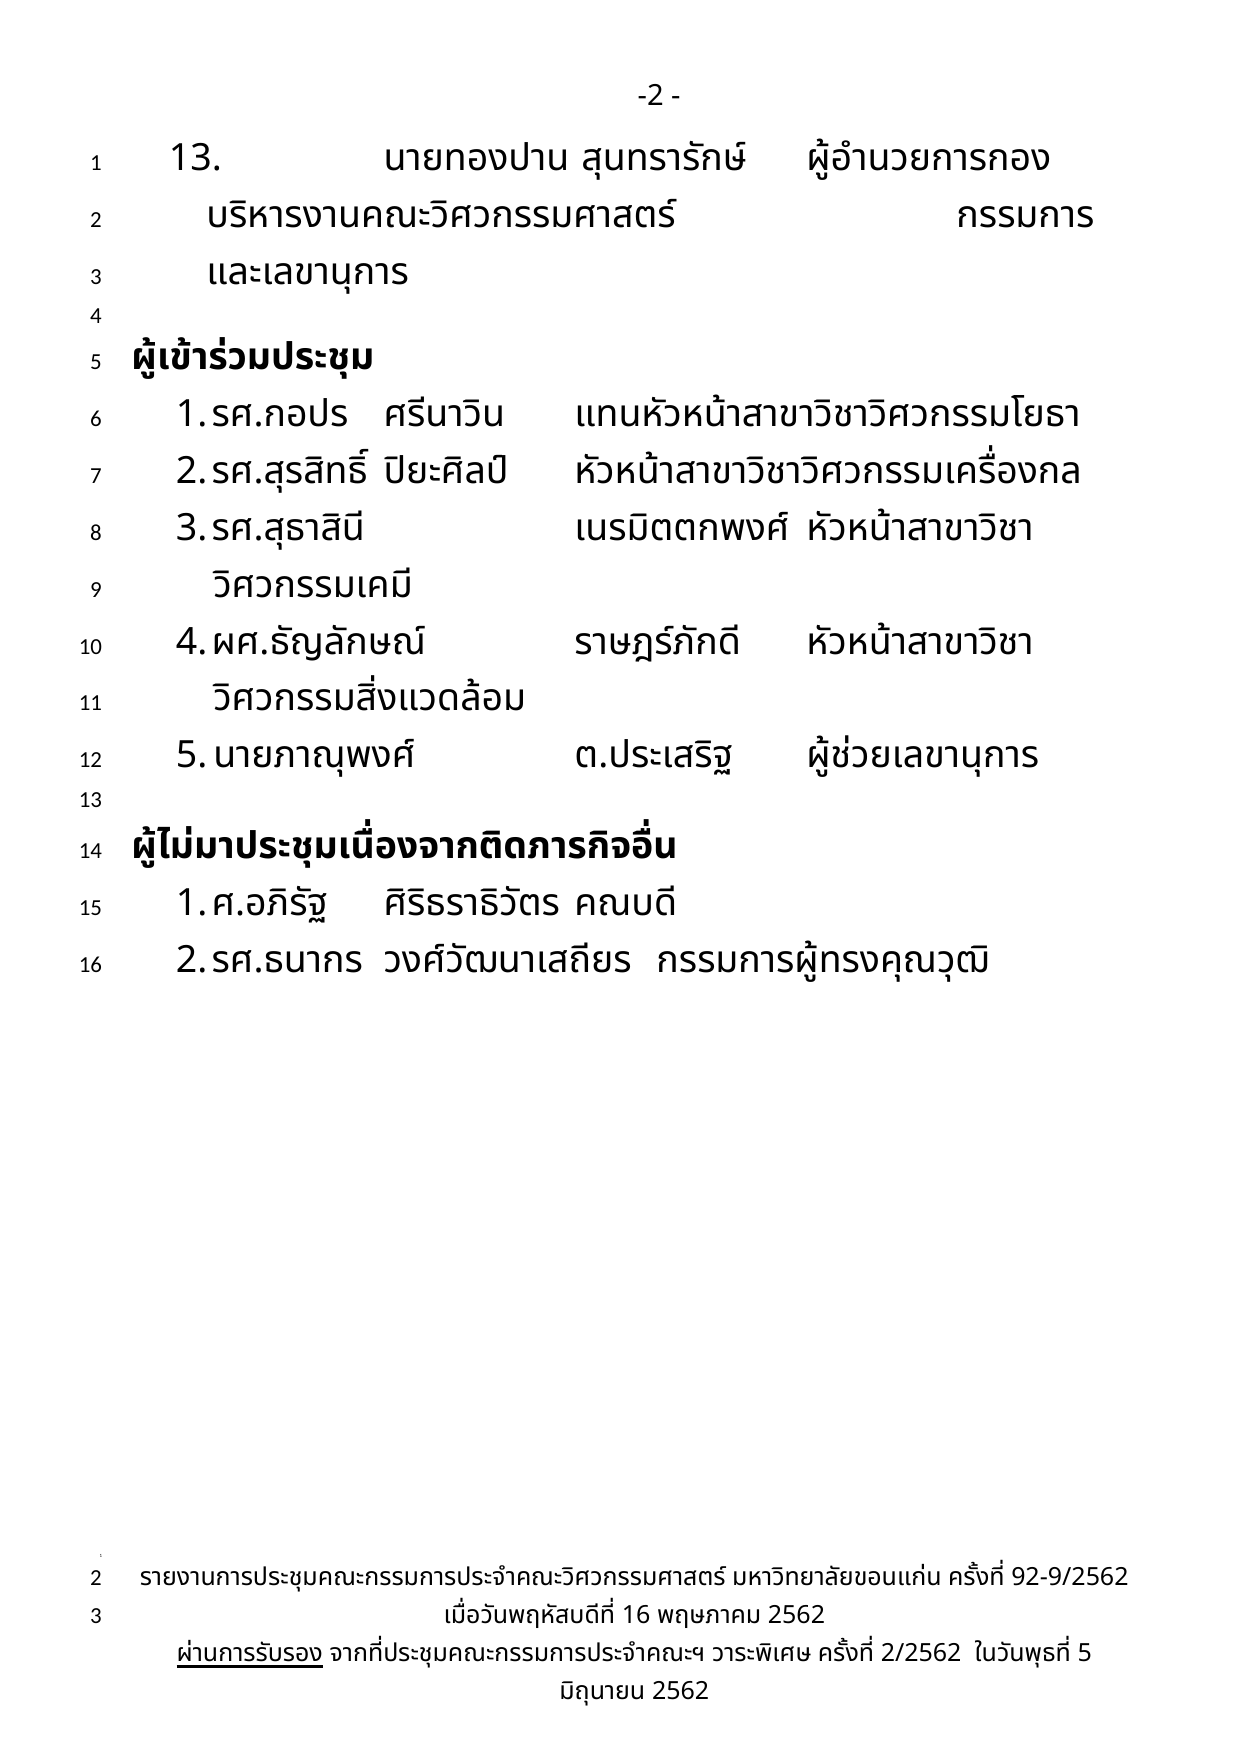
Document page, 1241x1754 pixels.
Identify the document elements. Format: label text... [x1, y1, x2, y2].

list รศ.กอปร ศรีนาวิน แทนหัวหน้าสาขาวิชาวิศวกรรมโยธา [176, 386, 1137, 443]
list นายทองปาน สุนทรารักษ์ ผู้อำนวยการกองบริหารงานคณะวิศวกรรมศาสตร์ กรรมการและเลขานุการ [169, 131, 1137, 301]
list รศ.ธนากร วงศ์วัฒนาเสถียร กรรมการผู้ทรงคุณวุฒิ [176, 932, 1137, 989]
list รศ.สุธาสินี เนรมิตตกพงศ์ หัวหน้าสาขาวิชาวิศวกรรมเคมี [176, 500, 1137, 614]
list รศ.สุรสิทธิ์ ปิยะศิลป์ หัวหน้าสาขาวิชาวิศวกรรมเครื่องกล [176, 443, 1137, 500]
list ศ.อภิรัฐ ศิริธราธิวัตร คณบดี [176, 875, 1137, 932]
text ผู้เข้าร่วมประชุม [131, 330, 1137, 386]
text ผู้ไม่มาประชุมเนื่องจากติดภารกิจอื่น [131, 819, 1137, 875]
list นายภาณุพงศ์ ต.ประเสริฐ ผู้ช่วยเลขานุการ [176, 728, 1137, 784]
list ผศ.ธัญลักษณ์ ราษฎร์ภักดี หัวหน้าสาขาวิชาวิศวกรรมสิ่งแวดล้อม [176, 614, 1137, 728]
